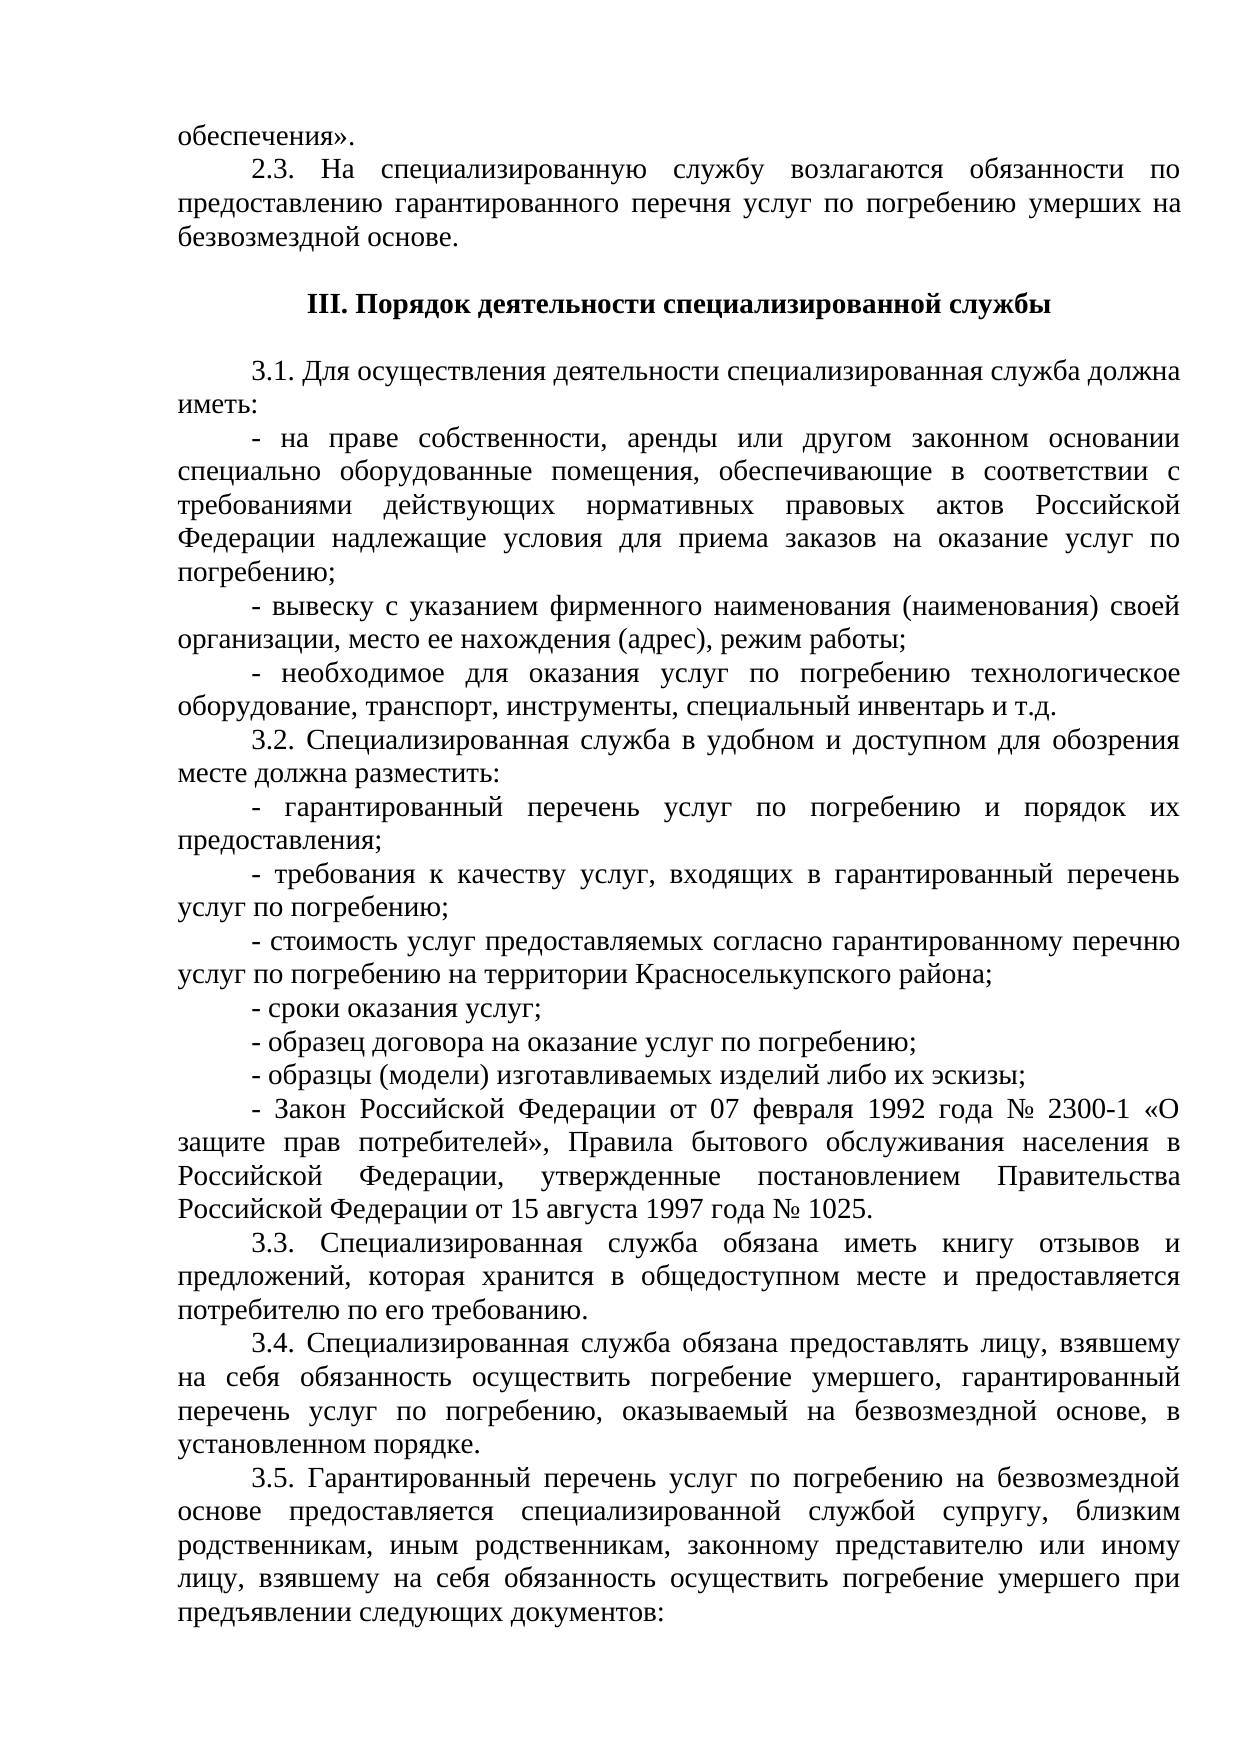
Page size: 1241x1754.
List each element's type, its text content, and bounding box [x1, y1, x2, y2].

text - стоимость услуг предоставляемых согласно гарантированному перечню услуг по погребению на территории Красноселькупского района; [177, 923, 1181, 990]
text 3.2. Специализированная служба в удобном и доступном для обозрения месте должна разместить: [177, 722, 1181, 789]
text - Закон Российской Федерации от 07 февраля 1992 года № 2300-1 «О защите прав потребителей», Правила бытового обслуживания населения в Российской Федерации, утвержденные постановлением Правительства Российской Федерации от 15 августа 1997 года № 1025. [177, 1091, 1181, 1225]
text 3.5. Гарантированный перечень услуг по погребению на безвозмездной основе предоставляется специализированной службой супругу, близким родственникам, иным родственникам, законному представителю или иному лицу, взявшему на себя обязанность осуществить погребение умершего при предъявлении следующих документов: [177, 1460, 1181, 1627]
text - необходимое для оказания услуг по погребению технологическое оборудование, транспорт, инструменты, специальный инвентарь и т.д. [177, 655, 1181, 722]
text - образцы (модели) изготавливаемых изделий либо их эскизы; [177, 1057, 1181, 1091]
text 3.4. Специализированная служба обязана предоставлять лицу, взявшему на себя обязанность осуществить погребение умершего, гарантированный перечень услуг по погребению, оказываемый на безвозмездной основе, в установленном порядке. [177, 1326, 1181, 1460]
text - образец договора на оказание услуг по погребению; [177, 1024, 1181, 1057]
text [177, 118, 1181, 152]
text 3.3. Специализированная служба обязана иметь книгу отзывов и предложений, которая хранится в общедоступном месте и предоставляется потребителю по его требованию. [177, 1225, 1181, 1326]
text - вывеску с указанием фирменного наименования (наименования) своей организации, место ее нахождения (адрес), режим работы; [177, 588, 1181, 655]
text - требования к качеству услуг, входящих в гарантированный перечень услуг по погребению; [177, 856, 1181, 923]
text - гарантированный перечень услуг по погребению и порядок их предоставления; [177, 789, 1181, 856]
text 2.3. На специализированную службу возлагаются обязанности по предоставлению гарантированного перечня услуг по погребению умерших на безвозмездной основе. [177, 152, 1181, 252]
text - на праве собственности, аренды или другом законном основании специально оборудованные помещения, обеспечивающие в соответствии с требованиями действующих нормативных правовых актов Российской Федерации надлежащие условия для приема заказов на оказание услуг по погребению; [177, 420, 1181, 588]
text 3.1. Для осуществления деятельности специализированная служба должна иметь: [177, 353, 1181, 420]
text III. Порядок деятельности специализированной службы [177, 286, 1181, 319]
text - сроки оказания услуг; [177, 990, 1181, 1024]
